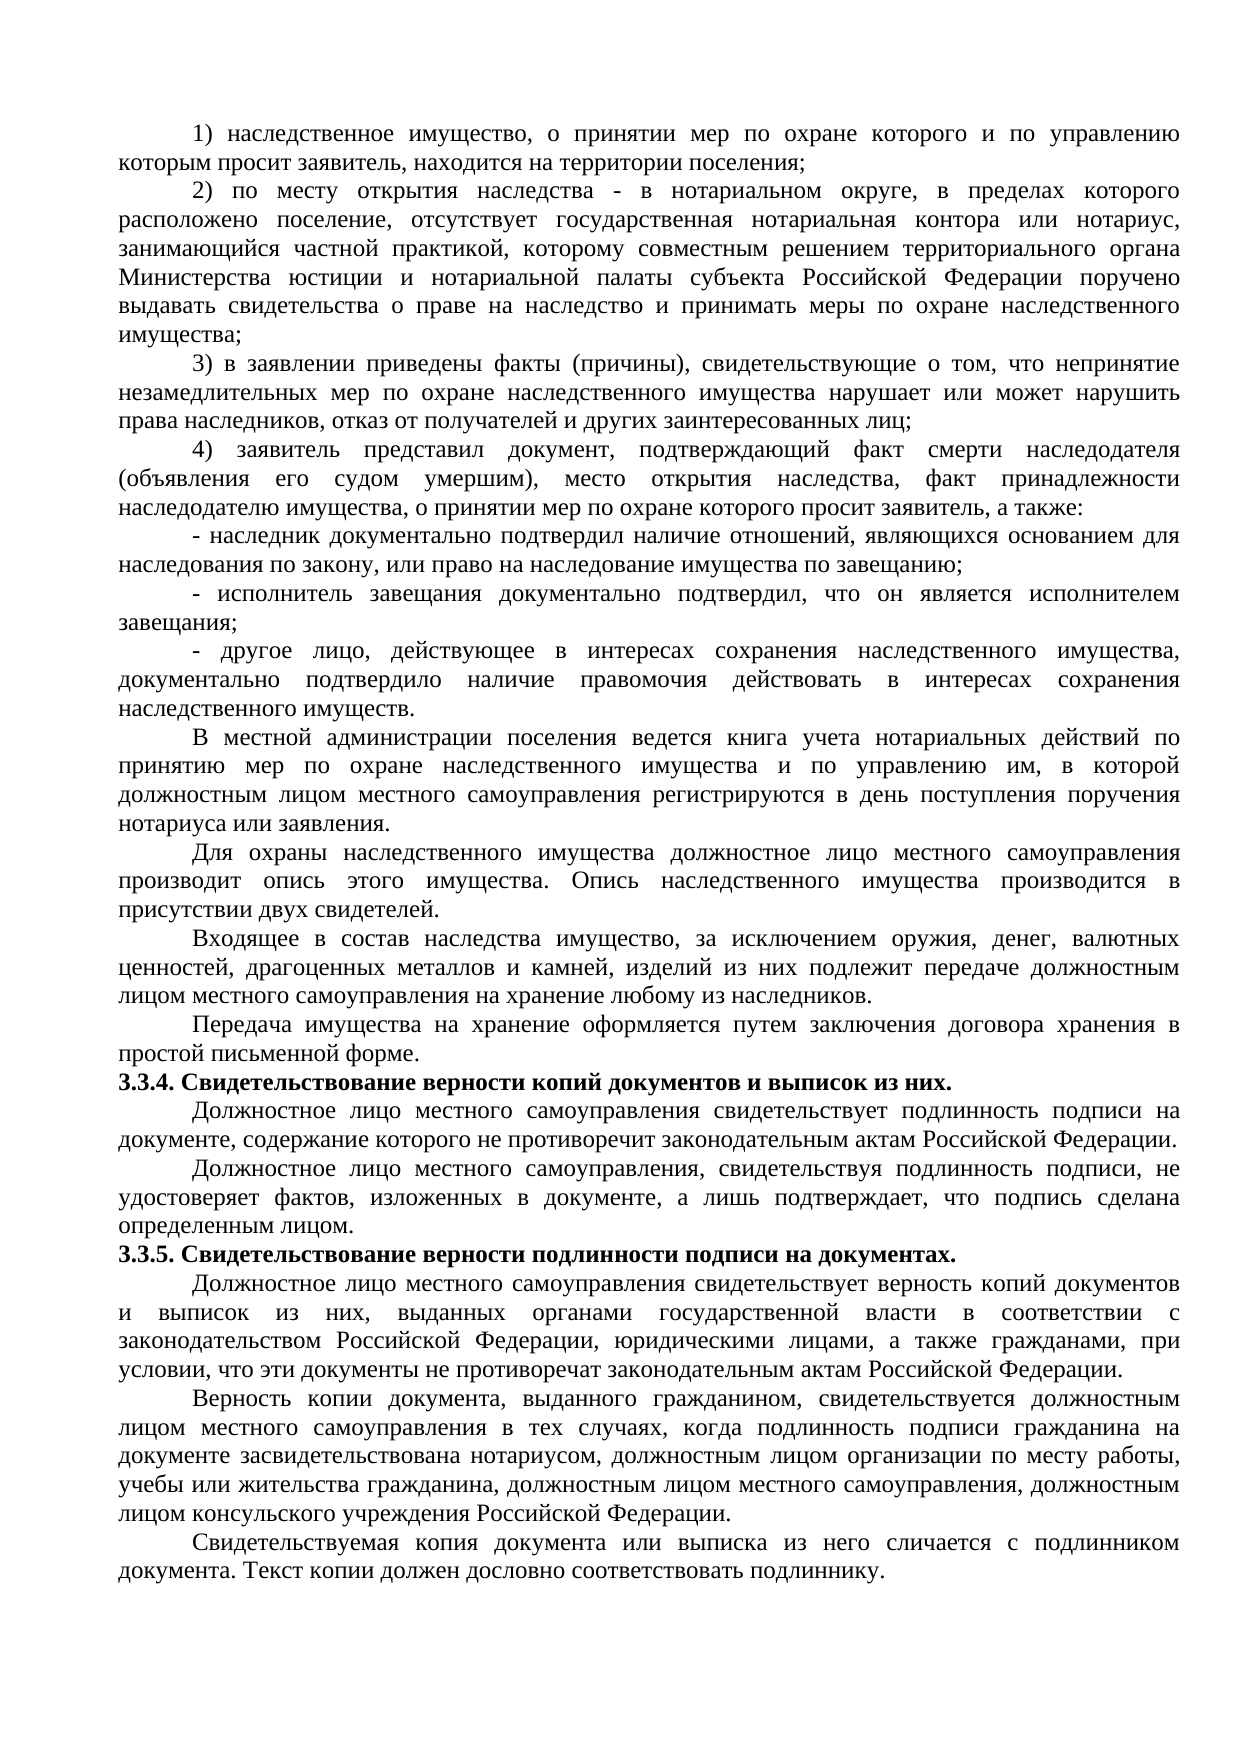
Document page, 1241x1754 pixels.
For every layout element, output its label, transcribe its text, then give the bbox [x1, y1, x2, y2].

text - другое лицо, действующее в интересах сохранения наследственного имущества, документально подтвердило наличие правомочия действовать в интересах сохранения наследственного имуществ. [118, 636, 1181, 722]
text Верность копии документа, выданного гражданином, свидетельствуется должностным лицом местного самоуправления в тех случаях, когда подлинность подписи гражданина на документе засвидетельствована нотариусом, должностным лицом организации по месту работы, учебы или жительства гражданина, должностным лицом местного самоуправления, должностным лицом консульского учреждения Российской Федерации. [118, 1383, 1181, 1527]
text Передача имущества на хранение оформляется путем заключения договора хранения в простой письменной форме. [118, 1009, 1181, 1067]
text Должностное лицо местного самоуправления свидетельствует верность копий документов и выписок из них, выданных органами государственной власти в соответствии с законодательством Российской Федерации, юридическими лицами, а также гражданами, при условии, что эти документы не противоречат законодательным актам Российской Федерации. [118, 1268, 1181, 1383]
text Должностное лицо местного самоуправления свидетельствует подлинность подписи на документе, содержание которого не противоречит законодательным актам Российской Федерации. [118, 1096, 1181, 1153]
text 3) в заявлении приведены факты (причины), свидетельствующие о том, что непринятие незамедлительных мер по охране наследственного имущества нарушает или может нарушить права наследников, отказ от получателей и других заинтересованных лиц; [118, 348, 1181, 434]
text 3.3.5. Свидетельствование верности подлинности подписи на документах. [118, 1239, 1181, 1268]
text Свидетельствуемая копия документа или выписка из него сличается с подлинником документа. Текст копии должен дословно соответствовать подлиннику. [118, 1527, 1181, 1584]
text 2) по месту открытия наследства - в нотариальном округе, в пределах которого расположено поселение, отсутствует государственная нотариальная контора или нотариус, занимающийся частной практикой, которому совместным решением территориального органа Министерства юстиции и нотариальной палаты субъекта Российской Федерации поручено выдавать свидетельства о праве на наследство и принимать меры по охране наследственного имущества; [118, 176, 1181, 348]
text - исполнитель завещания документально подтвердил, что он является исполнителем завещания; [118, 578, 1181, 636]
text Входящее в состав наследства имущество, за исключением оружия, денег, валютных ценностей, драгоценных металлов и камней, изделий из них подлежит передаче должностным лицом местного самоуправления на хранение любому из наследников. [118, 923, 1181, 1009]
text Должностное лицо местного самоуправления, свидетельствуя подлинность подписи, не удостоверяет фактов, изложенных в документе, а лишь подтверждает, что подпись сделана определенным лицом. [118, 1153, 1181, 1239]
text 4) заявитель представил документ, подтверждающий факт смерти наследодателя (объявления его судом умершим), место открытия наследства, факт принадлежности наследодателю имущества, о принятии мер по охране которого просит заявитель, а также: [118, 434, 1181, 521]
text Для охраны наследственного имущества должностное лицо местного самоуправления производит опись этого имущества. Опись наследственного имущества производится в присутствии двух свидетелей. [118, 837, 1181, 923]
text В местной администрации поселения ведется книга учета нотариальных действий по принятию мер по охране наследственного имущества и по управлению им, в которой должностным лицом местного самоуправления регистрируются в день поступления поручения нотариуса или заявления. [118, 722, 1181, 837]
text 1) наследственное имущество, о принятии мер по охране которого и по управлению которым просит заявитель, находится на территории поселения; [118, 118, 1181, 176]
text - наследник документально подтвердил наличие отношений, являющихся основанием для наследования по закону, или право на наследование имущества по завещанию; [118, 521, 1181, 578]
text 3.3.4. Свидетельствование верности копий документов и выписок из них. [118, 1067, 1181, 1096]
